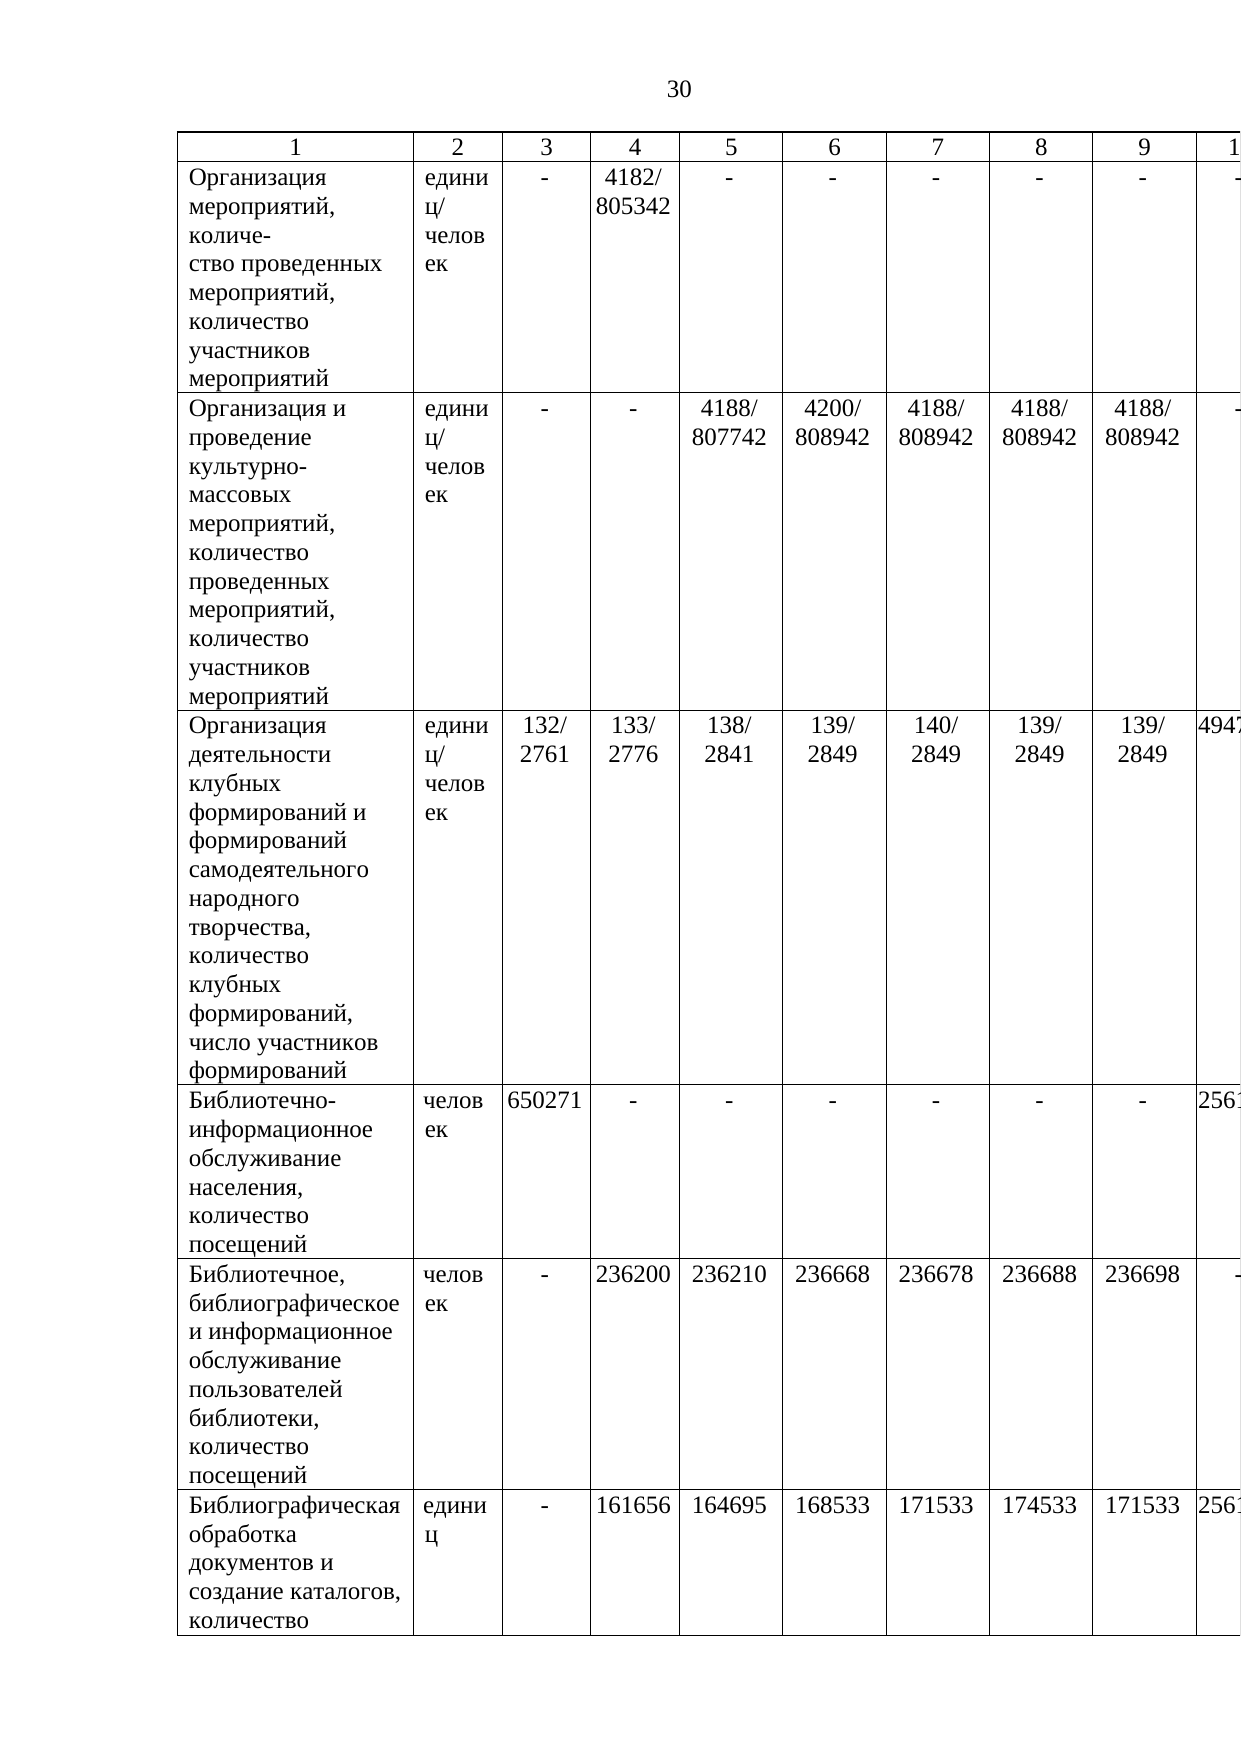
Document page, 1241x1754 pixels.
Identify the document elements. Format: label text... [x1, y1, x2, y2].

table_cell 139/ 2849 [783, 711, 886, 1084]
table_cell 4188/ 808942 [990, 393, 1092, 709]
table_cell - [591, 393, 679, 709]
table_cell 174533 [990, 1490, 1092, 1635]
table_header 7 [887, 133, 989, 161]
table_cell Библиотечное, библиографическое и информационное обслуживание пользователей библиотеки, количество посещений [178, 1259, 413, 1489]
table_cell 49475,2 [1197, 711, 1240, 1084]
table_cell 4200/ 808942 [783, 393, 886, 709]
table_cell 4188/ 808942 [887, 393, 989, 709]
table_cell 236698 [1093, 1259, 1196, 1489]
table_cell Организация и проведение культурно-массовых мероприятий, количество проведенных мероприятий, количество участников мероприятий [178, 393, 413, 709]
table_cell единиц [414, 1490, 502, 1635]
table_cell 236668 [783, 1259, 886, 1489]
table_cell Библиотечно-информационное обслуживание населения, количество посещений [178, 1085, 413, 1258]
table_cell 133/ 2776 [591, 711, 679, 1084]
table_cell - [591, 1085, 679, 1258]
table_header 9 [1093, 133, 1196, 161]
table_cell 4188/ 808942 [1093, 393, 1196, 709]
table_header 1 [178, 133, 413, 161]
table_cell 139/ 2849 [1093, 711, 1196, 1084]
table_cell 650271 [503, 1085, 590, 1258]
table_cell - [680, 162, 782, 392]
table_header 8 [990, 133, 1092, 161]
table_cell - [503, 1259, 590, 1489]
table_cell 168533 [783, 1490, 886, 1635]
table_cell - [503, 162, 590, 392]
table_cell - [503, 393, 590, 709]
table_cell Организация деятельности клубных формирований и формирований самодеятельного народного творчества, количество клубных формирований, число участников формирований [178, 711, 413, 1084]
table_cell - [680, 1085, 782, 1258]
table_header 3 [503, 133, 590, 161]
table_cell 138/ 2841 [680, 711, 782, 1084]
table_header 5 [680, 133, 782, 161]
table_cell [178, 1490, 413, 1635]
table_header 10 [1197, 133, 1240, 161]
table_cell единиц/ человек [414, 162, 502, 392]
table_cell человек [414, 1085, 502, 1258]
table_cell - [990, 162, 1092, 392]
table_cell - [783, 1085, 886, 1258]
table_cell единиц/ человек [414, 711, 502, 1084]
table_cell 161656 [591, 1490, 679, 1635]
table_cell 164695 [680, 1490, 782, 1635]
table_cell - [503, 1490, 590, 1635]
table_cell - [1093, 162, 1196, 392]
table_cell - [990, 1085, 1092, 1258]
table_cell человек [414, 1259, 502, 1489]
table_cell 25613,6 [1197, 1085, 1240, 1258]
table_cell - [1093, 1085, 1196, 1258]
table_cell - [1197, 393, 1240, 709]
table_cell - [887, 1085, 989, 1258]
table_cell 4188/ 807742 [680, 393, 782, 709]
table_cell - [1197, 1259, 1240, 1489]
table_cell 236200 [591, 1259, 679, 1489]
table_cell Организация мероприятий, количе- ство проведенных мероприятий, количество участников мероприятий [178, 162, 413, 392]
table_cell единиц/ человек [414, 393, 502, 709]
table_cell 140/ 2849 [887, 711, 989, 1084]
table_cell - [1197, 162, 1240, 392]
table_cell 139/ 2849 [990, 711, 1092, 1084]
table_cell - [887, 162, 989, 392]
table_cell - [783, 162, 886, 392]
table_cell 171533 [887, 1490, 989, 1635]
table_cell 25613,6 [1197, 1490, 1240, 1635]
table_cell 171533 [1093, 1490, 1196, 1635]
table_cell 236210 [680, 1259, 782, 1489]
table_header 4 [591, 133, 679, 161]
table_header 6 [783, 133, 886, 161]
table_cell 4182/ 805342 [591, 162, 679, 392]
table_cell 236678 [887, 1259, 989, 1489]
table_cell 132/ 2761 [503, 711, 590, 1084]
table_header 2 [414, 133, 502, 161]
table_cell 236688 [990, 1259, 1092, 1489]
